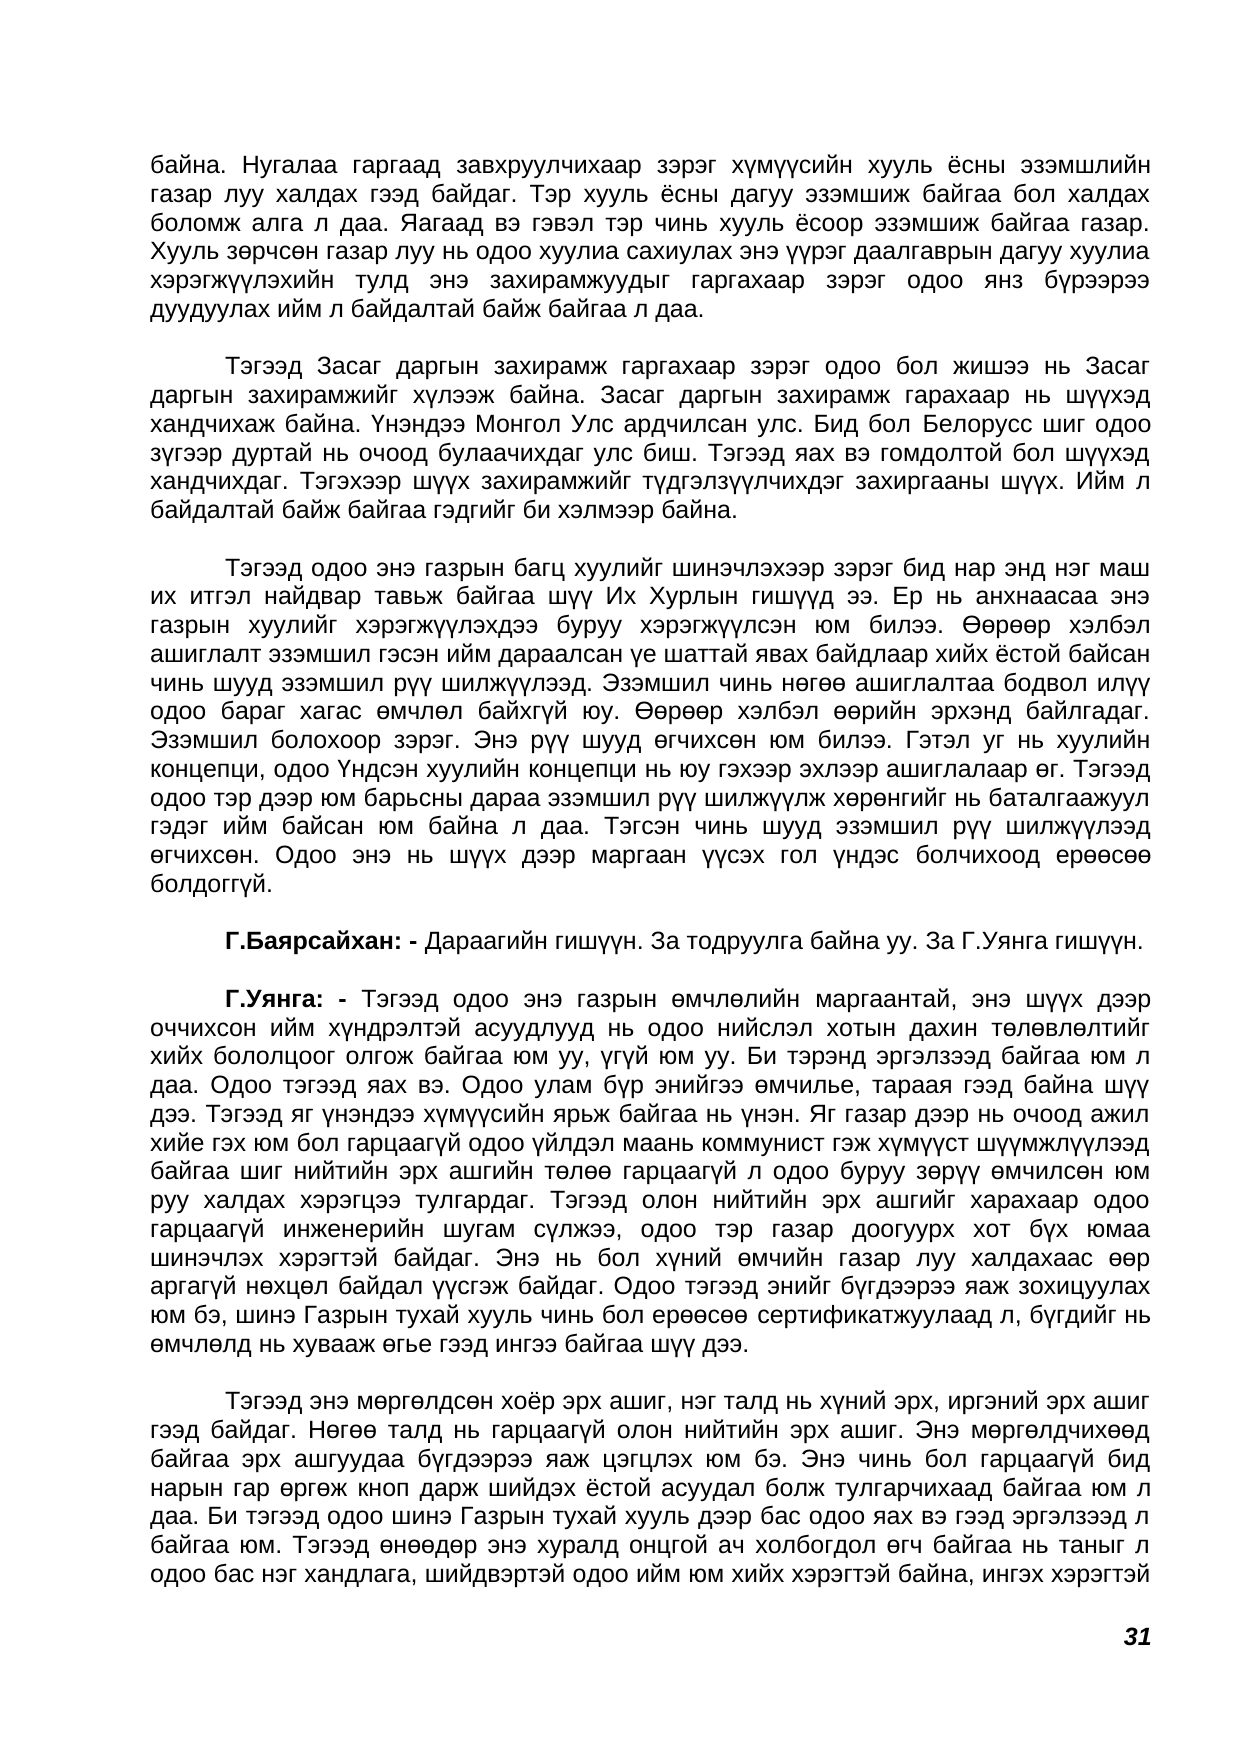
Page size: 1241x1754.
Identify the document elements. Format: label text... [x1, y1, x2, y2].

text Тэгээд одоо энэ газрын багц хуулийг шинэчлэхээр зэрэг бид нар энд нэг маш их итгэл найдвар тавьж байгаа шүү Их Хурлын гишүүд ээ. Ер нь анхнаасаа энэ газрын хуулийг хэрэгжүүлэхдээ буруу хэрэгжүүлсэн юм билээ. Өөрөөр хэлбэл ашиглалт эзэмшил гэсэн ийм дараалсан үе шаттай явах байдлаар хийх ёстой байсан чинь шууд эзэмшил рүү шилжүүлээд. Эзэмшил чинь нөгөө ашиглалтаа бодвол илүү одоо бараг хагас өмчлөл байхгүй юу. Өөрөөр хэлбэл өөрийн эрхэнд байлгадаг. Эзэмшил болохоор зэрэг. Энэ рүү шууд өгчихсөн юм билээ. Гэтэл уг нь хуулийн концепци, одоо Үндсэн хуулийн концепци нь юу гэхээр эхлээр ашиглалаар өг. Тэгээд одоо тэр дээр юм барьсны дараа эзэмшил рүү шилжүүлж хөрөнгийг нь баталгаажуул гэдэг ийм байсан юм байна л даа. Тэгсэн чинь шууд эзэмшил рүү шилжүүлээд өгчихсөн. Одоо энэ нь шүүх дээр маргаан үүсэх гол үндэс болчихоод ерөөсөө болдоггүй. [150, 552, 1151, 897]
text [150, 1386, 1151, 1587]
text Тэгээд Засаг даргын захирамж гаргахаар зэрэг одоо бол жишээ нь Засаг даргын захирамжийг хүлээж байна. Засаг даргын захирамж гарахаар нь шүүхэд хандчихаж байна. Үнэндээ Монгол Улс ардчилсан улс. Бид бол Белорусс шиг одоо зүгээр дуртай нь очоод булаачихдаг улс биш. Тэгээд яах вэ гомдолтой бол шүүхэд хандчихдаг. Тэгэхээр шүүх захирамжийг түдгэлзүүлчихдэг захиргааны шүүх. Ийм л байдалтай байж байгаа гэдгийг би хэлмээр байна. [150, 351, 1151, 524]
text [150, 150, 1151, 322]
text Г.Уянга: - Тэгээд одоо энэ газрын өмчлөлийн маргаантай, энэ шүүх дээр оччихсон ийм хүндрэлтэй асуудлууд нь одоо нийслэл хотын дахин төлөвлөлтийг хийх бололцоог олгож байгаа юм уу, үгүй юм уу. Би тэрэнд эргэлзээд байгаа юм л даа. Одоо тэгээд яах вэ. Одоо улам бүр энийгээ өмчилье, тараая гээд байна шүү дээ. Тэгээд яг үнэндээ хүмүүсийн ярьж байгаа нь үнэн. Яг газар дээр нь очоод ажил хийе гэх юм бол гарцаагүй одоо үйлдэл маань коммунист гэж хүмүүст шүүмжлүүлээд байгаа шиг нийтийн эрх ашгийн төлөө гарцаагүй л одоо буруу зөрүү өмчилсөн юм руу халдах хэрэгцээ тулгардаг. Тэгээд олон нийтийн эрх ашгийг харахаар одоо гарцаагүй инженерийн шугам сүлжээ, одоо тэр газар доогуурх хот бүх юмаа шинэчлэх хэрэгтэй байдаг. Энэ нь бол хүний өмчийн газар луу халдахаас өөр аргагүй нөхцөл байдал үүсгэж байдаг. Одоо тэгээд энийг бүгдээрээ яаж зохицуулах юм бэ, шинэ Газрын тухай хууль чинь бол ерөөсөө сертификатжуулаад л, бүгдийг нь өмчлөлд нь хувааж өгье гээд ингээ байгаа шүү дээ. [150, 984, 1151, 1357]
text Г.Баярсайхан: - Дараагийн гишүүн. За тодруулга байна уу. За Г.Уянга гишүүн. [150, 926, 1151, 955]
